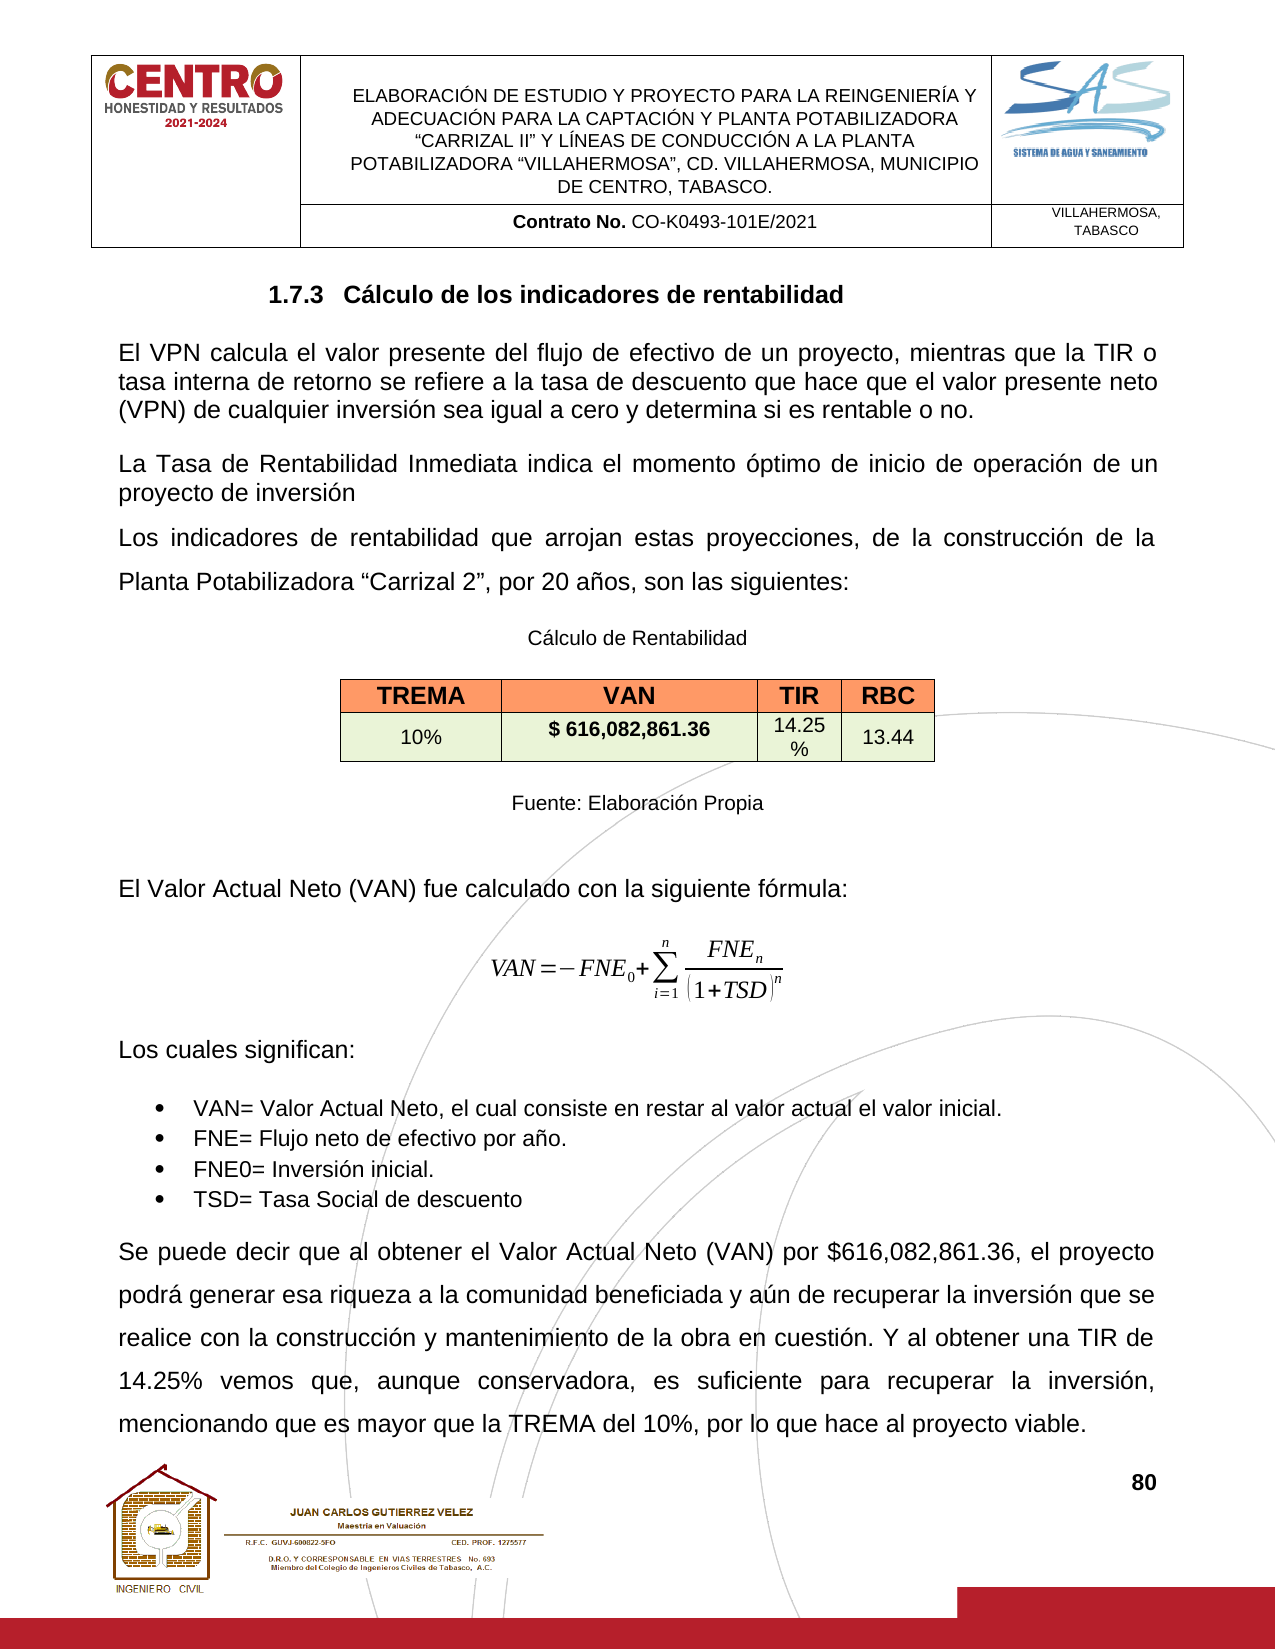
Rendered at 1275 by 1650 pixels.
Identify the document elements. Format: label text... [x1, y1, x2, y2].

table_cell 10% [341, 713, 501, 761]
list TSD= Tasa Social de descuento [156, 1186, 1157, 1212]
picture [84, 55, 91, 138]
table_header VAN [502, 680, 757, 712]
text Cálculo de Rentabilidad [118, 626, 1157, 650]
picture [0, 202, 1275, 1649]
list FNE= Flujo neto de efectivo por año. [156, 1125, 1157, 1152]
picture [1001, 61, 1171, 157]
text Los cuales significan: [118, 1035, 1157, 1064]
list Cálculo de los indicadores de rentabilidad [268, 280, 1157, 309]
picture [301, 205, 991, 247]
table_header TREMA [341, 680, 501, 712]
text Se puede decir que al obtener el Valor Actual Neto (VAN) por $616,082,861.36, el proyecto podrá generar esa riqueza a la comunidad beneficiada y aún de recuperar la inversión que se realice con la construcción y mantenimiento de la obra en cuestión. Y al obtener una TIR de 14.25% vemos que, aunque conservadora, es suficiente para recuperar la inversión, mencionando que es mayor que la TREMA del 10%, por lo que hace al proyecto viable. [118, 1237, 1157, 1438]
table_header RBC [842, 680, 934, 712]
table_cell $ 616,082,861.36 [502, 713, 757, 761]
list FNE0= Inversión inicial. [156, 1156, 1157, 1182]
text Fuente: Elaboración Propia [118, 790, 1157, 814]
text La Tasa de Rentabilidad Inmediata indica el momento óptimo de inicio de operación de un proyecto de inversión [118, 449, 1160, 507]
table_cell 13.44 [842, 713, 934, 761]
picture [92, 202, 300, 247]
text El Valor Actual Neto (VAN) fue calculado con la siguiente fórmula: [118, 874, 1157, 903]
table_header TIR [758, 680, 841, 712]
list VAN= Valor Actual Neto, el cual consiste en restar al valor actual el valor inicial. [156, 1095, 1157, 1121]
picture [92, 56, 299, 138]
text El VPN calcula el valor presente del flujo de efectivo de un proyecto, mientras que la TIR o tasa interna de retorno se refiere a la tasa de descuento que hace que el valor presente neto (VPN) de cualquier inversión sea igual a cero y determina si es rentable o no. [118, 338, 1160, 424]
text Los indicadores de rentabilidad que arrojan estas proyecciones, de la construcción de la Planta Potabilizadora “Carrizal 2”, por 20 años, son las siguientes: [118, 523, 1157, 595]
table_cell 14.25% [758, 713, 841, 761]
picture [992, 205, 1183, 247]
